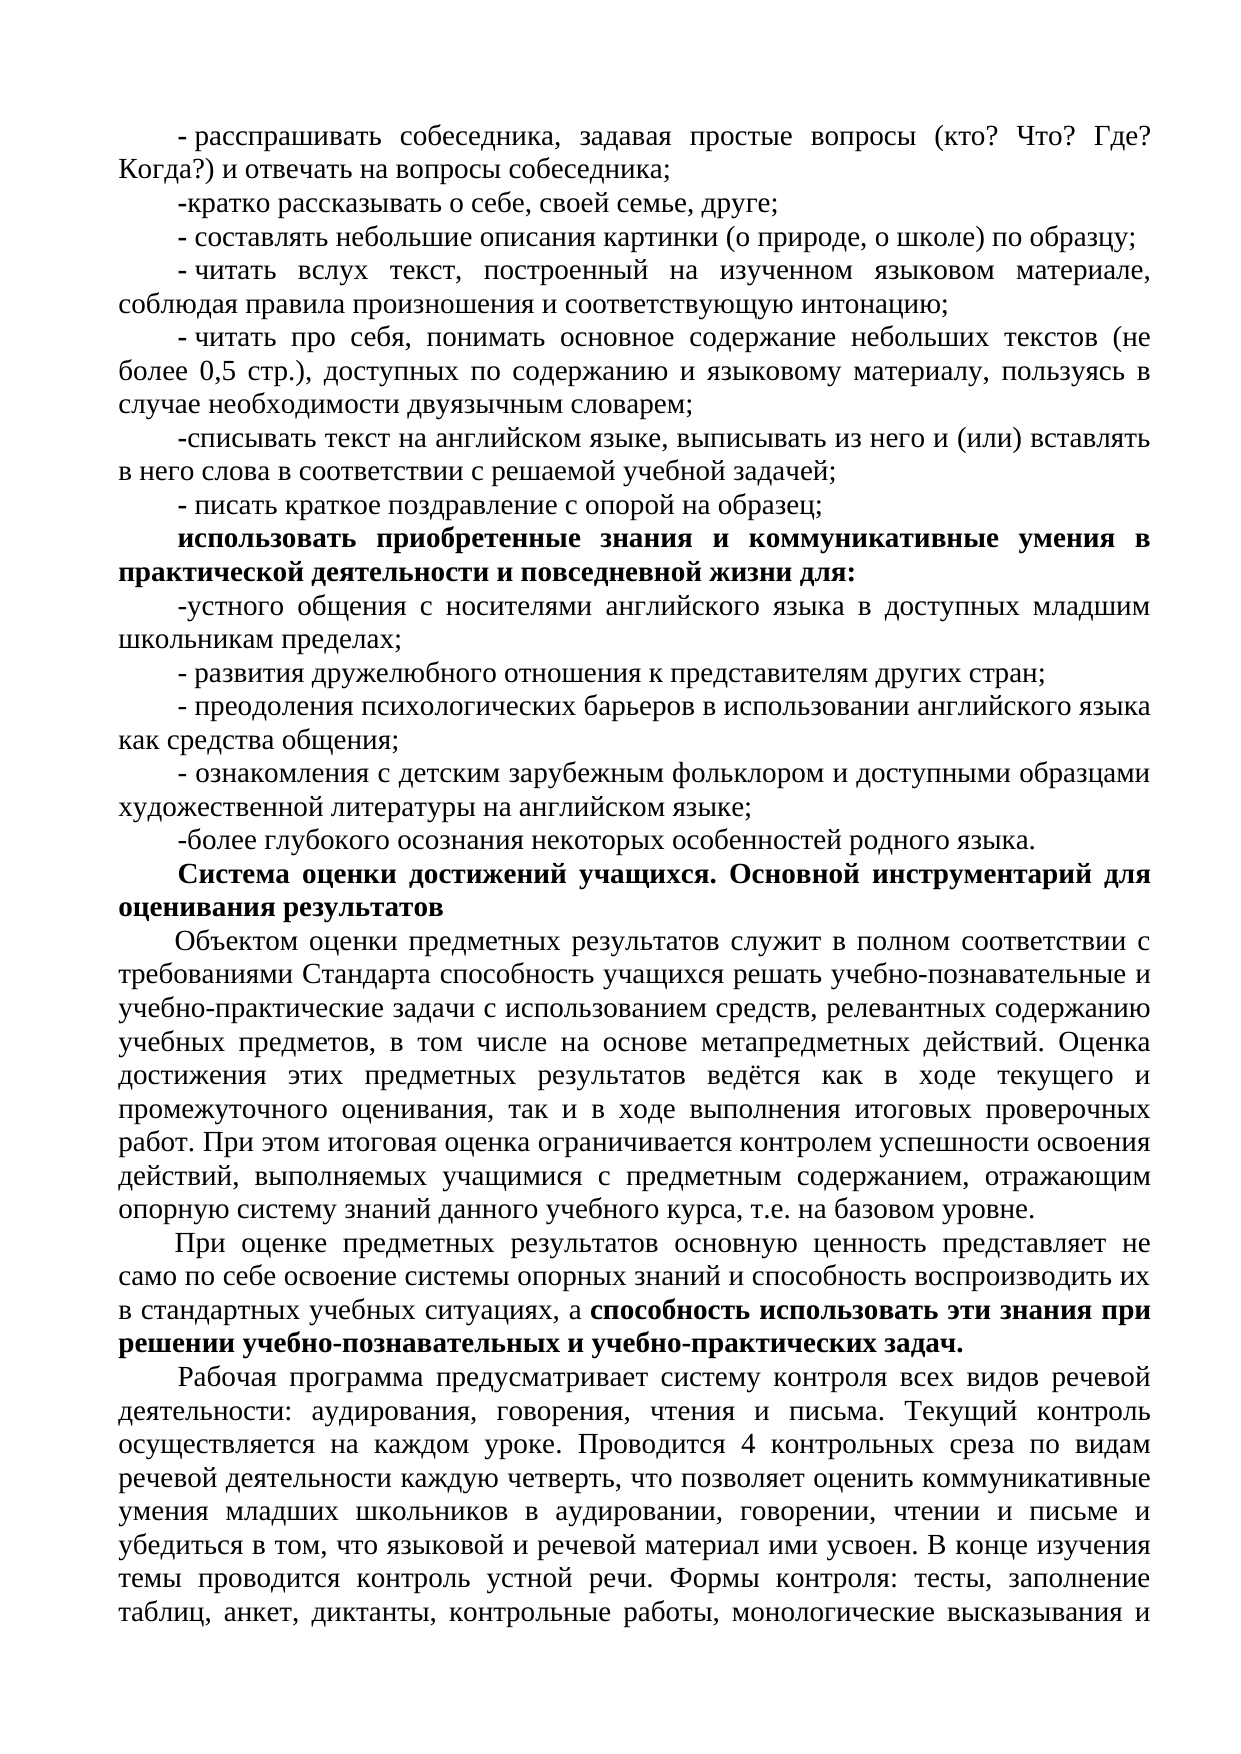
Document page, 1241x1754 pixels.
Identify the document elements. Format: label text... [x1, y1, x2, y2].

text - развития дружелюбного отношения к представителям других стран; [118, 655, 1152, 688]
text -кратко рассказывать о себе, своей семье, друге; [118, 185, 1152, 219]
text - читать про себя, понимать основное содержание небольших текстов (не более 0,5 стр.), доступных по содержанию и языковому материалу, пользуясь в случае необходимости двуязычным словарем; [118, 319, 1152, 420]
text - преодоления психологических барьеров в использовании английского языка как средства общения; [118, 688, 1152, 755]
text - расспрашивать собеседника, задавая простые вопросы (кто? Что? Где? Когда?) и отвечать на вопросы собеседника; [118, 118, 1152, 185]
text Объектом оценки предметных результатов служит в полном соответствии с требованиями Стандарта способность учащихся решать учебно-познавательные и учебно-практические задачи с использованием средств, релевантных содержанию учебных предметов, в том числе на основе метапредметных действий. Оценка достижения этих предметных результатов ведётся как в ходе текущего и промежуточного оценивания, так и в ходе выполнения итоговых проверочных работ. При этом итоговая оценка ограничивается контролем успешности освоения действий, выполняемых учащимися с предметным содержанием, отражающим опорную систему знаний данного учебного курса, т.е. на базовом уровне. [118, 923, 1152, 1225]
text - составлять небольшие описания картинки (о природе, о школе) по образцу; [118, 219, 1152, 252]
text -списывать текст на английском языке, выписывать из него и (или) вставлять в него слова в соответствии с решаемой учебной задачей; [118, 420, 1152, 487]
text Система оценки достижений учащихся. Основной инструментарий для оценивания результатов [118, 856, 1152, 923]
text - писать краткое поздравление с опорой на образец; [118, 487, 1152, 521]
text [118, 1359, 1152, 1627]
text -устного общения с носителями английского языка в доступных младшим школьникам пределах; [118, 588, 1152, 655]
text - читать вслух текст, построенный на изученном языковом материале, соблюдая правила произношения и соответствующую интонацию; [118, 252, 1152, 319]
text - ознакомления с детским зарубежным фольклором и доступными образцами художественной литературы на английском языке; [118, 755, 1152, 822]
text -более глубокого осознания некоторых особенностей родного языка. [118, 822, 1152, 856]
text использовать приобретенные знания и коммуникативные умения в практической деятельности и повседневной жизни для: [118, 521, 1152, 588]
text При оценке предметных результатов основную ценность представляет не само по себе освоение системы опорных знаний и способность воспроизводить их в стандартных учебных ситуациях, а способность использовать эти знания при решении учебно-познавательных и учебно-практических задач. [118, 1225, 1152, 1359]
